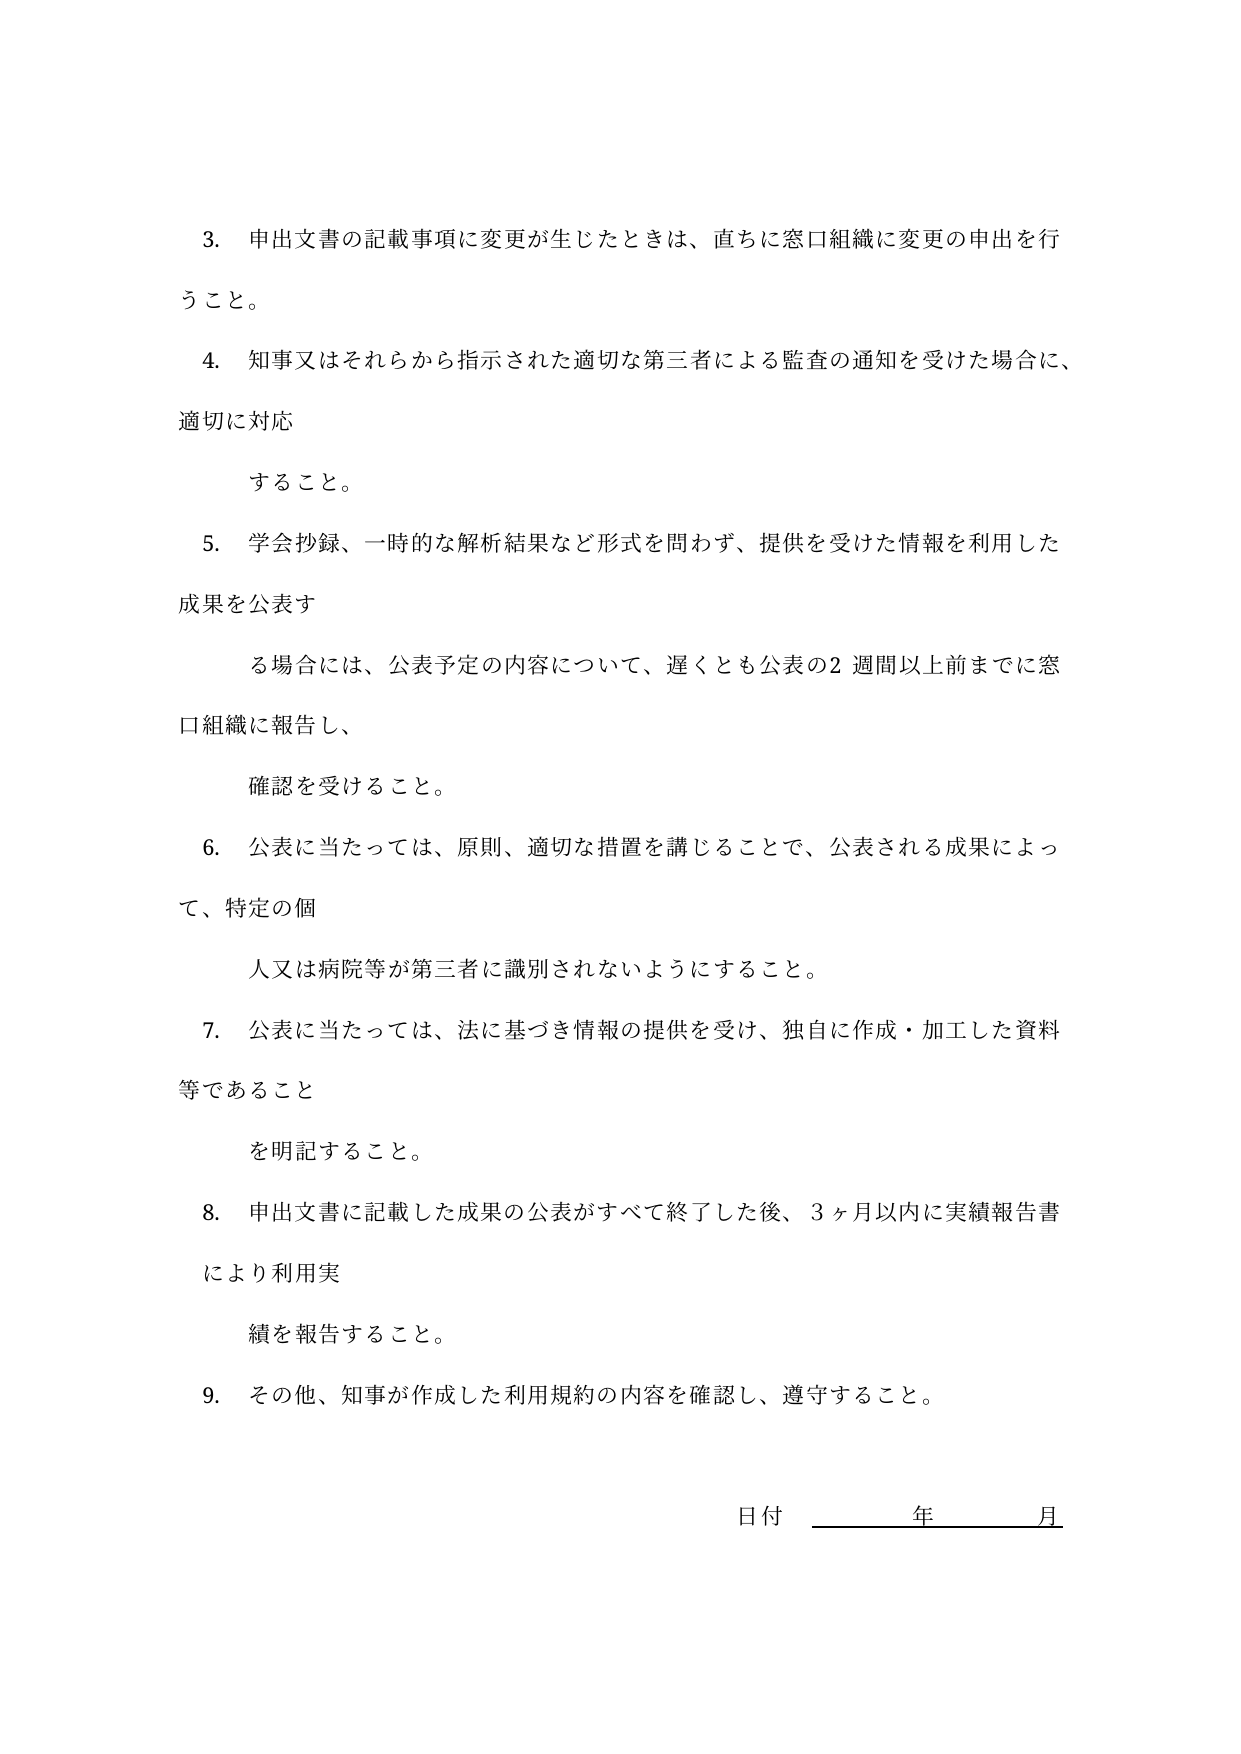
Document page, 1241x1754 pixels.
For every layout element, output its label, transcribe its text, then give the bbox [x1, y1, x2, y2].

text 5. 学会抄録、一時的な解析結果など形式を問わず、提供を受けた情報を利用した成果を公表す [179, 512, 1061, 633]
text 3. 申出文書の記載事項に変更が生じたときは、直ちに窓口組織に変更の申出を行うこと。 [179, 207, 1061, 329]
text すること。 [179, 451, 1061, 512]
text 6. 公表に当たっては、原則、適切な措置を講じることで、公表される成果によって、特定の個 [179, 816, 1061, 937]
text を明記すること。 [179, 1120, 1061, 1181]
text 人又は病院等が第三者に識別されないようにすること。 [179, 937, 1061, 998]
text 9. その他、知事が作成した利用規約の内容を確認し、遵守すること。 [179, 1363, 1061, 1424]
text る場合には、公表予定の内容について、遅くとも公表の2週間以上前までに窓口組織に報告し、 [179, 633, 1061, 755]
text 確認を受けること。 [179, 755, 1061, 816]
text 4. 知事又はそれらから指示された適切な第三者による監査の通知を受けた場合に、適切に対応 [179, 329, 1061, 451]
text 績を報告すること。 [199, 1302, 1061, 1363]
text 日付 年 月 日 [179, 1485, 1061, 1546]
text 7. 公表に当たっては、法に基づき情報の提供を受け、独自に作成・加工した資料等であること [179, 998, 1061, 1120]
text 8. 申出文書に記載した成果の公表がすべて終了した後、３ヶ月以内に実績報告書により利用実 [199, 1181, 1061, 1302]
